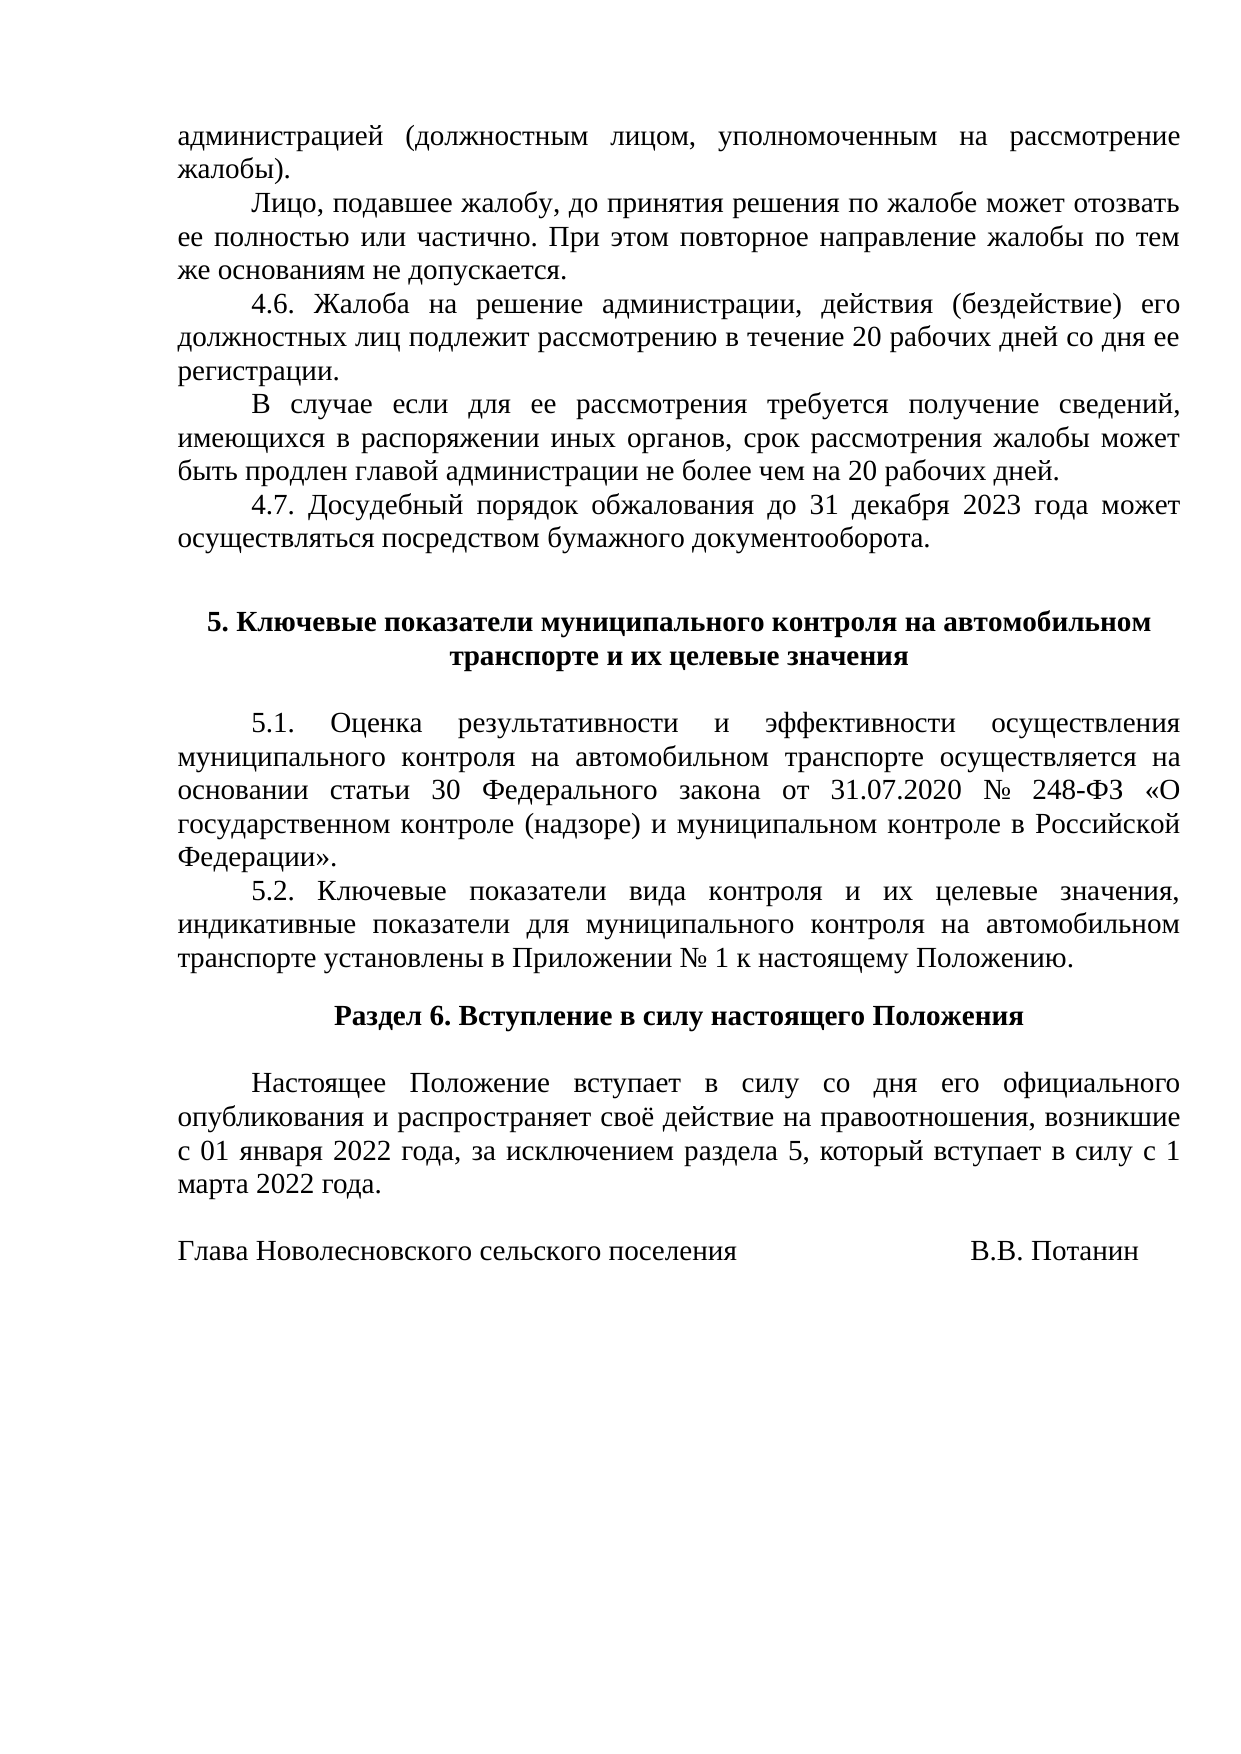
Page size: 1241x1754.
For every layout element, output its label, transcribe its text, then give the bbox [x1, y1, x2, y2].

text В случае если для ее рассмотрения требуется получение сведений, имеющихся в распоряжении иных органов, срок рассмотрения жалобы может быть продлен главой администрации не более чем на 20 рабочих дней. [177, 386, 1181, 487]
text Раздел 6. Вступление в силу настоящего Положения [177, 998, 1181, 1032]
text Настоящее Положение вступает в силу со дня его официального опубликования и распространяет своё действие на правоотношения, возникшие с 01 января 2022 года, за исключением раздела 5, который вступает в силу с 1 марта 2022 года. [177, 1066, 1181, 1200]
text 5.1. Оценка результативности и эффективности осуществления муниципального контроля на автомобильном транспорте осуществляется на основании статьи 30 Федерального закона от 31.07.2020 № 248-ФЗ «О государственном контроле (надзоре) и муниципальном контроле в Российской Федерации». [177, 705, 1181, 873]
text Лицо, подавшее жалобу, до принятия решения по жалобе может отозвать ее полностью или частично. При этом повторное направление жалобы по тем же основаниям не допускается. [177, 185, 1181, 286]
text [177, 118, 1181, 185]
text 5. Ключевые показатели муниципального контроля на автомобильном транспорте и их целевые значения [177, 604, 1181, 672]
text 4.7. Досудебный порядок обжалования до 31 декабря 2023 года может осуществляться посредством бумажного документооборота. [177, 487, 1181, 554]
text Глава Новолесновского сельского поселения В.В. Потанин [177, 1233, 1181, 1267]
text 5.2. Ключевые показатели вида контроля и их целевые значения, индикативные показатели для муниципального контроля на автомобильном транспорте установлены в Приложении № 1 к настоящему Положению. [177, 873, 1181, 973]
text 4.6. Жалоба на решение администрации, действия (бездействие) его должностных лиц подлежит рассмотрению в течение 20 рабочих дней со дня ее регистрации. [177, 286, 1181, 386]
